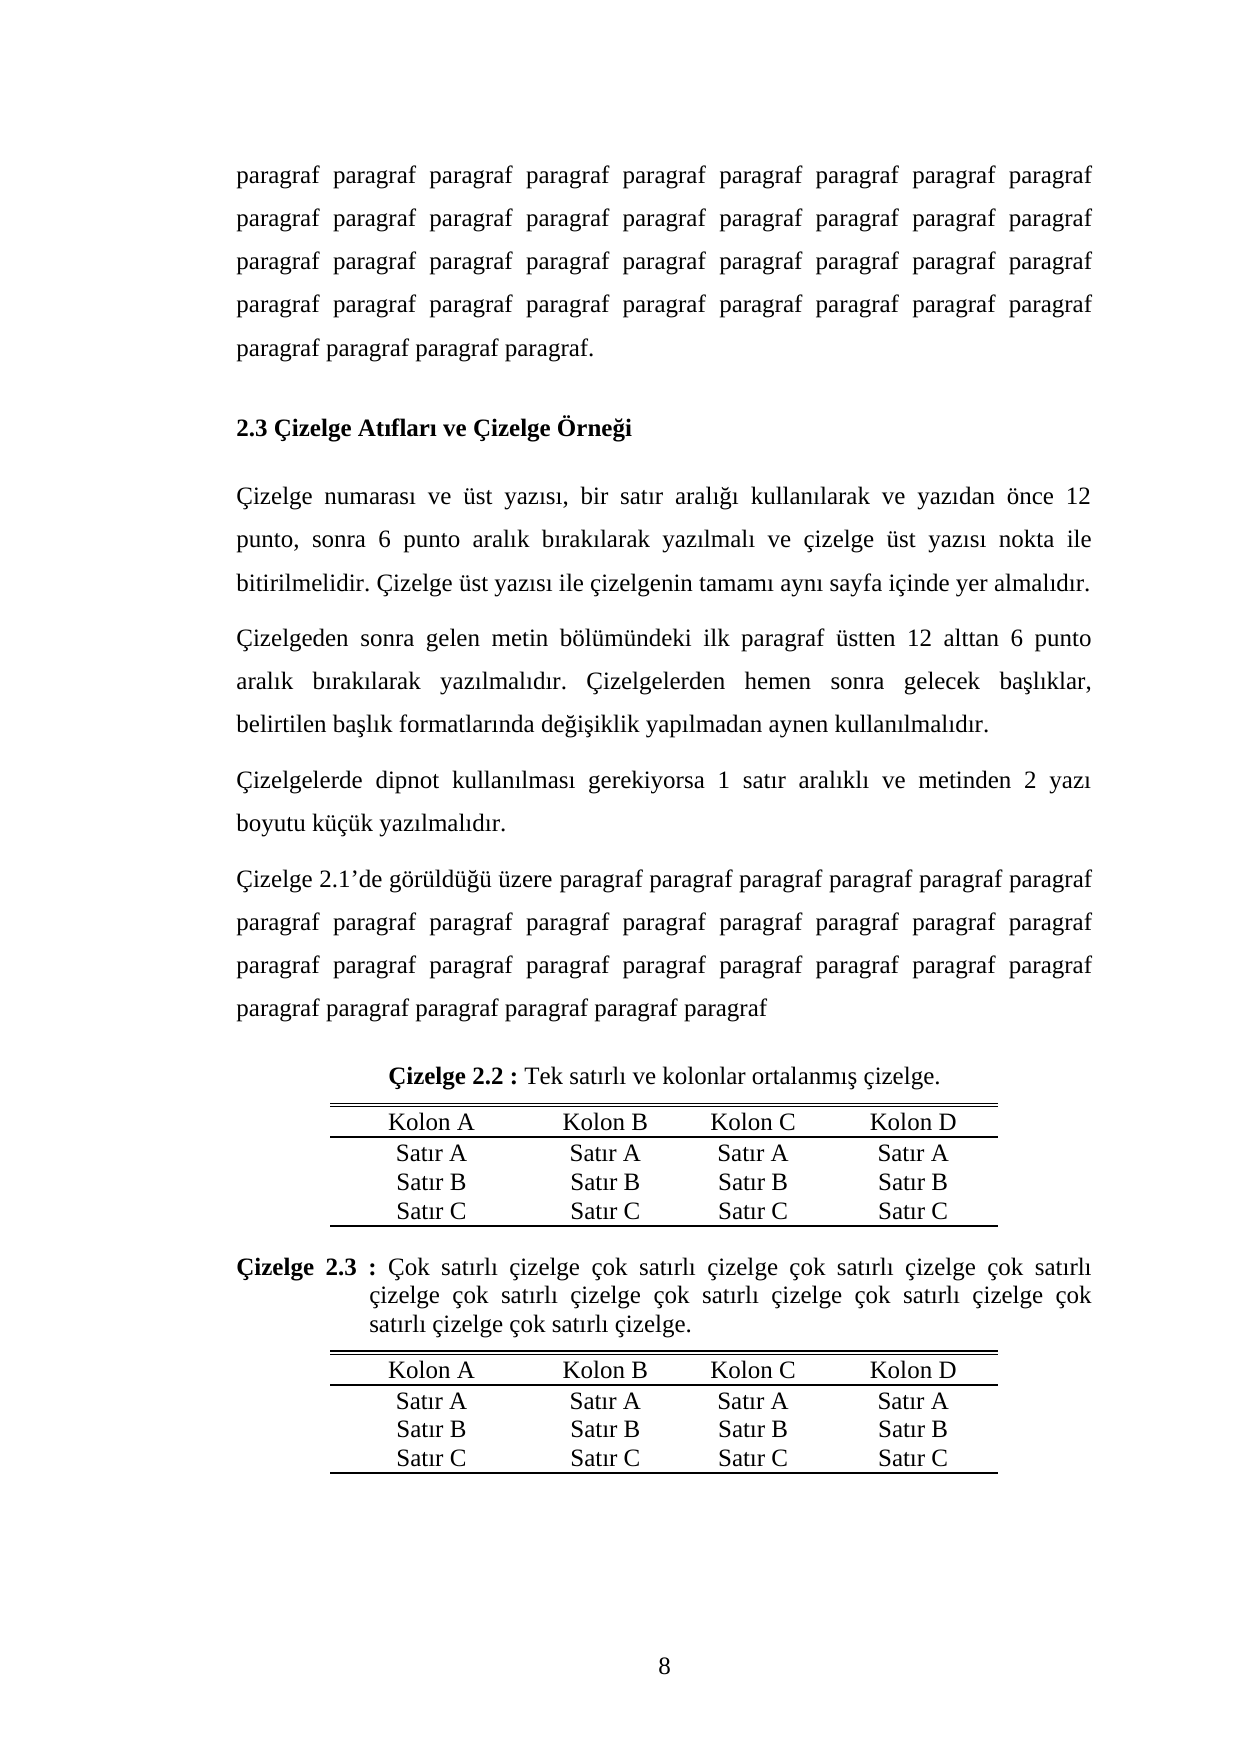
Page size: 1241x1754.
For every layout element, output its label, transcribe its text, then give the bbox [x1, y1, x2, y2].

table_cell Satır C [828, 1443, 998, 1472]
table_cell Satır A [678, 1386, 828, 1414]
table_cell Satır A [678, 1138, 828, 1167]
table_cell Satır C [532, 1443, 678, 1472]
table_cell Satır C [330, 1196, 532, 1224]
text Çizelge numarası ve üst yazısı, bir satır aralığı kullanılarak ve yazıdan önce 12 punto, sonra 6 punto aralık bırakılarak yazılmalı ve çizelge üst yazısı nokta ile bitirilmelidir. Çizelge üst yazısı ile çizelgenin tamamı aynı sayfa içinde yer almalıdır. [236, 481, 1092, 596]
table_header Kolon B [532, 1355, 678, 1384]
table_cell Satır B [828, 1167, 998, 1196]
table_header Kolon C [678, 1107, 828, 1136]
table_cell Satır B [828, 1415, 998, 1443]
table_cell Satır C [532, 1196, 678, 1224]
table_cell Satır C [330, 1443, 532, 1472]
table_cell Satır A [330, 1138, 532, 1167]
table_cell Satır B [532, 1415, 678, 1443]
text Çizelgelerde dipnot kullanılması gerekiyorsa 1 satır aralıklı ve metinden 2 yazı boyutu küçük yazılmalıdır. [236, 765, 1092, 837]
text Çizelgeden sonra gelen metin bölümündeki ilk paragraf üstten 12 alttan 6 punto aralık bırakılarak yazılmalıdır. Çizelgelerden hemen sonra gelecek başlıklar, belirtilen başlık formatlarında değişiklik yapılmadan aynen kullanılmalıdır. [236, 623, 1092, 738]
table_cell Satır B [678, 1415, 828, 1443]
table_cell Satır C [828, 1196, 998, 1224]
text paragraf paragraf paragraf paragraf paragraf paragraf paragraf paragraf paragraf paragraf paragraf paragraf paragraf paragraf paragraf paragraf paragraf paragraf paragraf paragraf paragraf paragraf paragraf paragraf paragraf paragraf paragraf paragraf paragraf paragraf paragraf paragraf paragraf paragraf paragraf paragraf paragraf paragraf paragraf paragraf. [236, 160, 1092, 361]
table_cell Satır A [532, 1138, 678, 1167]
table_cell Satır C [678, 1196, 828, 1224]
table_cell Satır B [532, 1167, 678, 1196]
table_cell Satır B [678, 1167, 828, 1196]
table_header Kolon B [532, 1107, 678, 1136]
table_cell Satır B [330, 1415, 532, 1443]
table_header Kolon A [330, 1355, 532, 1384]
table_cell Satır B [330, 1167, 532, 1196]
text Çizelge 2.2 : Tek satırlı ve kolonlar ortalanmış çizelge. [236, 1061, 1092, 1090]
table_cell Satır A [828, 1386, 998, 1414]
subtitle Çizelge Atıfları ve Çizelge Örneği [236, 413, 1092, 442]
table_header Kolon D [828, 1355, 998, 1384]
table_header Kolon C [678, 1355, 828, 1384]
table_header Kolon D [828, 1107, 998, 1136]
text Çizelge 2.3 : Çok satırlı çizelge çok satırlı çizelge çok satırlı çizelge çok satırlı çizelge çok satırlı çizelge çok satırlı çizelge çok satırlı çizelge çok satırlı çizelge çok satırlı çizelge. [236, 1252, 1092, 1338]
text Çizelge 2.1’de görüldüğü üzere paragraf paragraf paragraf paragraf paragraf paragraf paragraf paragraf paragraf paragraf paragraf paragraf paragraf paragraf paragraf paragraf paragraf paragraf paragraf paragraf paragraf paragraf paragraf paragraf paragraf paragraf paragraf paragraf paragraf paragraf [236, 864, 1092, 1022]
table_header Kolon A [330, 1107, 532, 1136]
table_cell Satır A [532, 1386, 678, 1414]
table_cell Satır A [828, 1138, 998, 1167]
table_cell Satır A [330, 1386, 532, 1414]
table_cell Satır C [678, 1443, 828, 1472]
